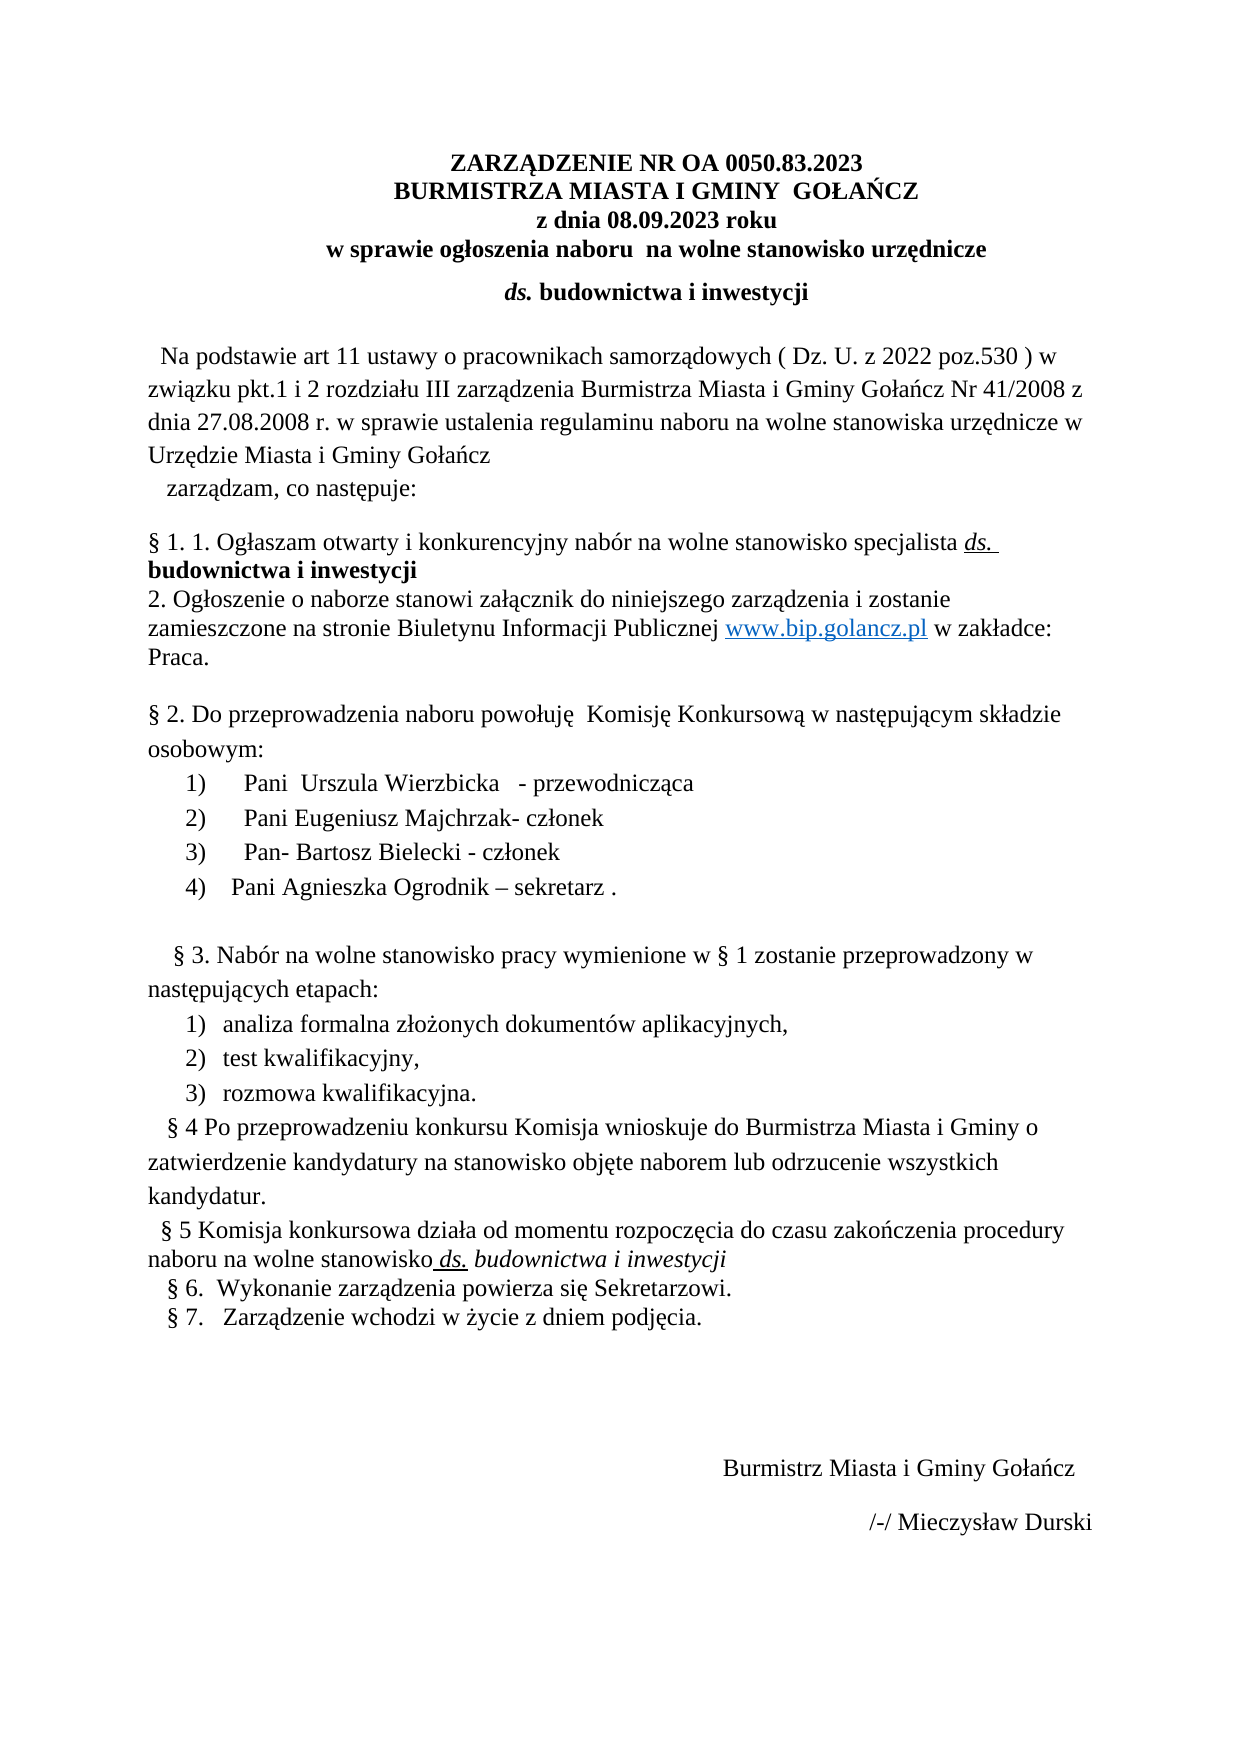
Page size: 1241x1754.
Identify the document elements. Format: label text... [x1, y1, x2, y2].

list test kwalifikacyjny, [185, 1043, 1093, 1072]
text z dnia 08.09.2023 roku [220, 205, 1093, 234]
text § 2. Do przeprowadzenia naboru powołuję Komisję Konkursową w następującym składzie osobowym: [148, 699, 1093, 763]
list rozmowa kwalifikacyjna. [185, 1078, 1093, 1106]
text § 4 Po przeprowadzeniu konkursu Komisja wnioskuje do Burmistrza Miasta i Gminy o zatwierdzenie kandydatury na stanowisko objęte naborem lub odrzucenie wszystkich kandydatur. [148, 1112, 1093, 1210]
text § 3. Nabór na wolne stanowisko pracy wymienione w § 1 zostanie przeprowadzony w następujących etapach: [148, 940, 1093, 1003]
text § 7. Zarządzenie wchodzi w życie z dniem podjęcia. [148, 1302, 1093, 1331]
text 2) Pani Eugeniusz Majchrzak- członek [185, 803, 1093, 832]
list w sprawie ogłoszenia naboru na wolne stanowisko urzędnicze [220, 234, 1093, 263]
text § 1. 1. Ogłaszam otwarty i konkurencyjny nabór na wolne stanowisko specjalista ds. budownictwa i inwestycji [148, 527, 1093, 584]
text Burmistrz Miasta i Gminy Gołańcz [148, 1453, 1093, 1482]
text 4) Pani Agnieszka Ogrodnik – sekretarz . [185, 872, 1093, 901]
list analiza formalna złożonych dokumentów aplikacyjnych, [185, 1009, 1093, 1037]
text § 6. Wykonanie zarządzenia powierza się Sekretarzowi. [148, 1273, 1093, 1302]
text 1) Pani Urszula Wierzbicka - przewodnicząca [185, 768, 1093, 797]
list ds. budownictwa i inwestycji [220, 277, 1093, 306]
text 3) Pan- Bartosz Bielecki - członek [185, 837, 1093, 866]
text BURMISTRZA MIASTA I GMINY GOŁAŃCZ [220, 176, 1093, 205]
text § 5 Komisja konkursowa działa od momentu rozpoczęcia do czasu zakończenia procedury naboru na wolne stanowisko ds. budownictwa i inwestycji [148, 1216, 1093, 1273]
text /-/ Mieczysław Durski [148, 1507, 1093, 1536]
text 2. Ogłoszenie o naborze stanowi załącznik do niniejszego zarządzenia i zostanie zamieszczone na stronie Biuletynu Informacji Publicznej www.bip.golancz.pl w zakładce: Praca. [148, 584, 1093, 671]
text Na podstawie art 11 ustawy o pracownikach samorządowych ( Dz. U. z 2022 poz.530 ) w związku pkt.1 i 2 rozdziału III zarządzenia Burmistrza Miasta i Gminy Gołańcz Nr 41/2008 z dnia 27.08.2008 r. w sprawie ustalenia regulaminu naboru na wolne stanowiska urzędnicze w Urzędzie Miasta i Gminy Gołańcz zarządzam, co następuje: [148, 341, 1093, 502]
text ZARZĄDZENIE NR OA 0050.83.2023 [220, 148, 1093, 176]
